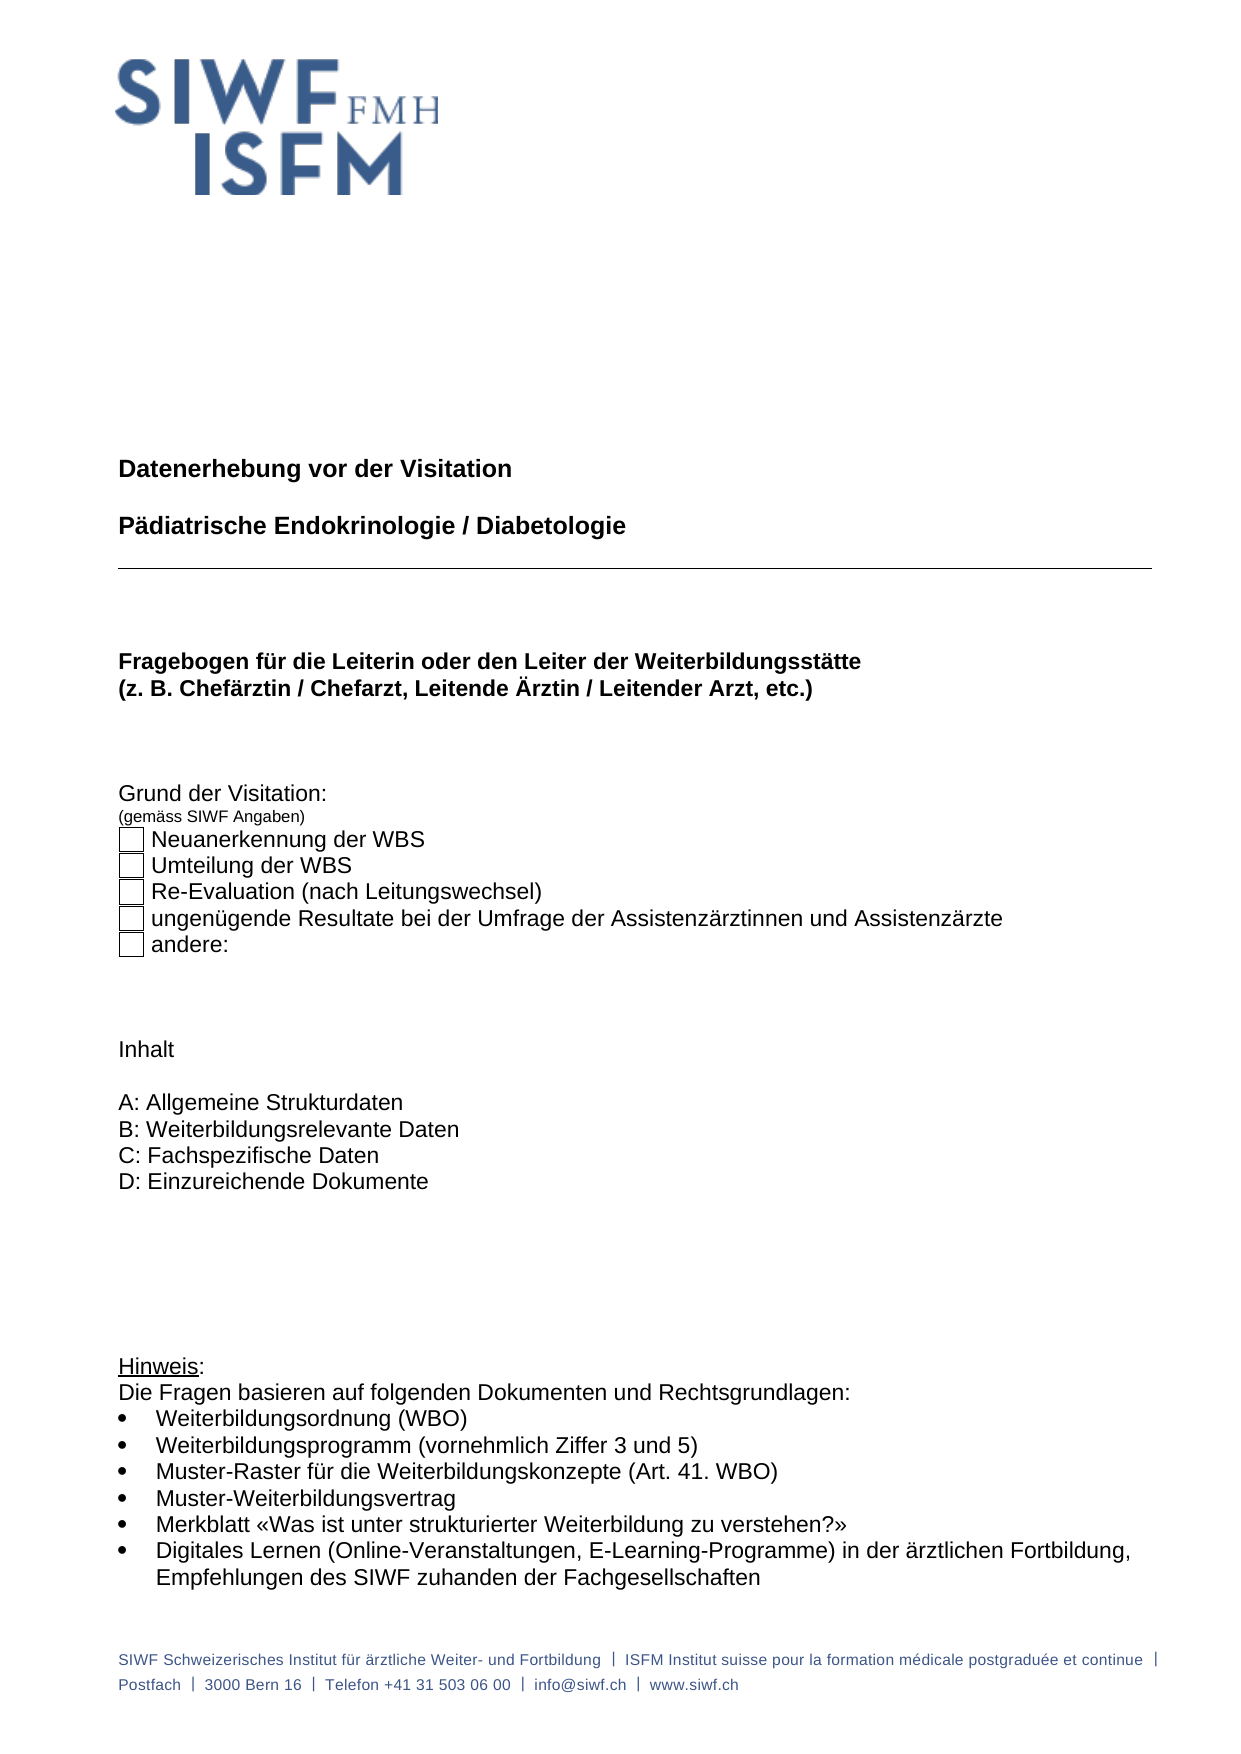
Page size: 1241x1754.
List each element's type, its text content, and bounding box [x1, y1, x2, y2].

text Neuanerkennung der WBS [118, 826, 1152, 852]
text Fragebogen für die Leiterin oder den Leiter der Weiterbildungsstätte [118, 648, 1152, 675]
text Grund der Visitation: [118, 780, 1152, 806]
text Hinweis: [118, 1353, 1152, 1379]
list Weiterbildungsordnung (WBO) [118, 1405, 1152, 1432]
text D: Einzureichende Dokumente [118, 1168, 1152, 1194]
list Weiterbildungsprogramm (vornehmlich Ziffer 3 und 5) [118, 1432, 1152, 1458]
text ungenügende Resultate bei der Umfrage der Assistenzärztinnen und Assistenzärzte [118, 905, 1152, 931]
text Pädiatrische Endokrinologie / Diabetologie [118, 511, 1152, 540]
text Re-Evaluation (nach Leitungswechsel) [118, 878, 1152, 905]
list Merkblatt «Was ist unter strukturierter Weiterbildung zu verstehen?» [118, 1511, 1152, 1537]
text C: Fachspezifische Daten [118, 1142, 1152, 1168]
text (z. B. Chefärztin / Chefarzt, Leitende Ärztin / Leitender Arzt, etc.) [118, 675, 1152, 701]
text B: Weiterbildungsrelevante Daten [118, 1116, 1152, 1142]
list Muster-Raster für die Weiterbildungskonzepte (Art. 41. WBO) [118, 1458, 1152, 1484]
text Umteilung der WBS [118, 852, 1152, 878]
text (gemäss SIWF Angaben) [118, 806, 1152, 826]
text Die Fragen basieren auf folgenden Dokumenten und Rechtsgrundlagen: [118, 1379, 1152, 1405]
text A: Allgemeine Strukturdaten [118, 1089, 1152, 1116]
text Datenerhebung vor der Visitation [118, 453, 1152, 482]
list Digitales Lernen (Online-Veranstaltungen, E-Learning-Programme) in der ärztlichen Fortbildung, Empfehlungen des SIWF zuhanden der Fachgesellschaften [118, 1537, 1152, 1590]
list Muster-Weiterbildungsvertrag [118, 1484, 1152, 1511]
text Inhalt [118, 1036, 1152, 1063]
text andere: [118, 931, 1152, 957]
